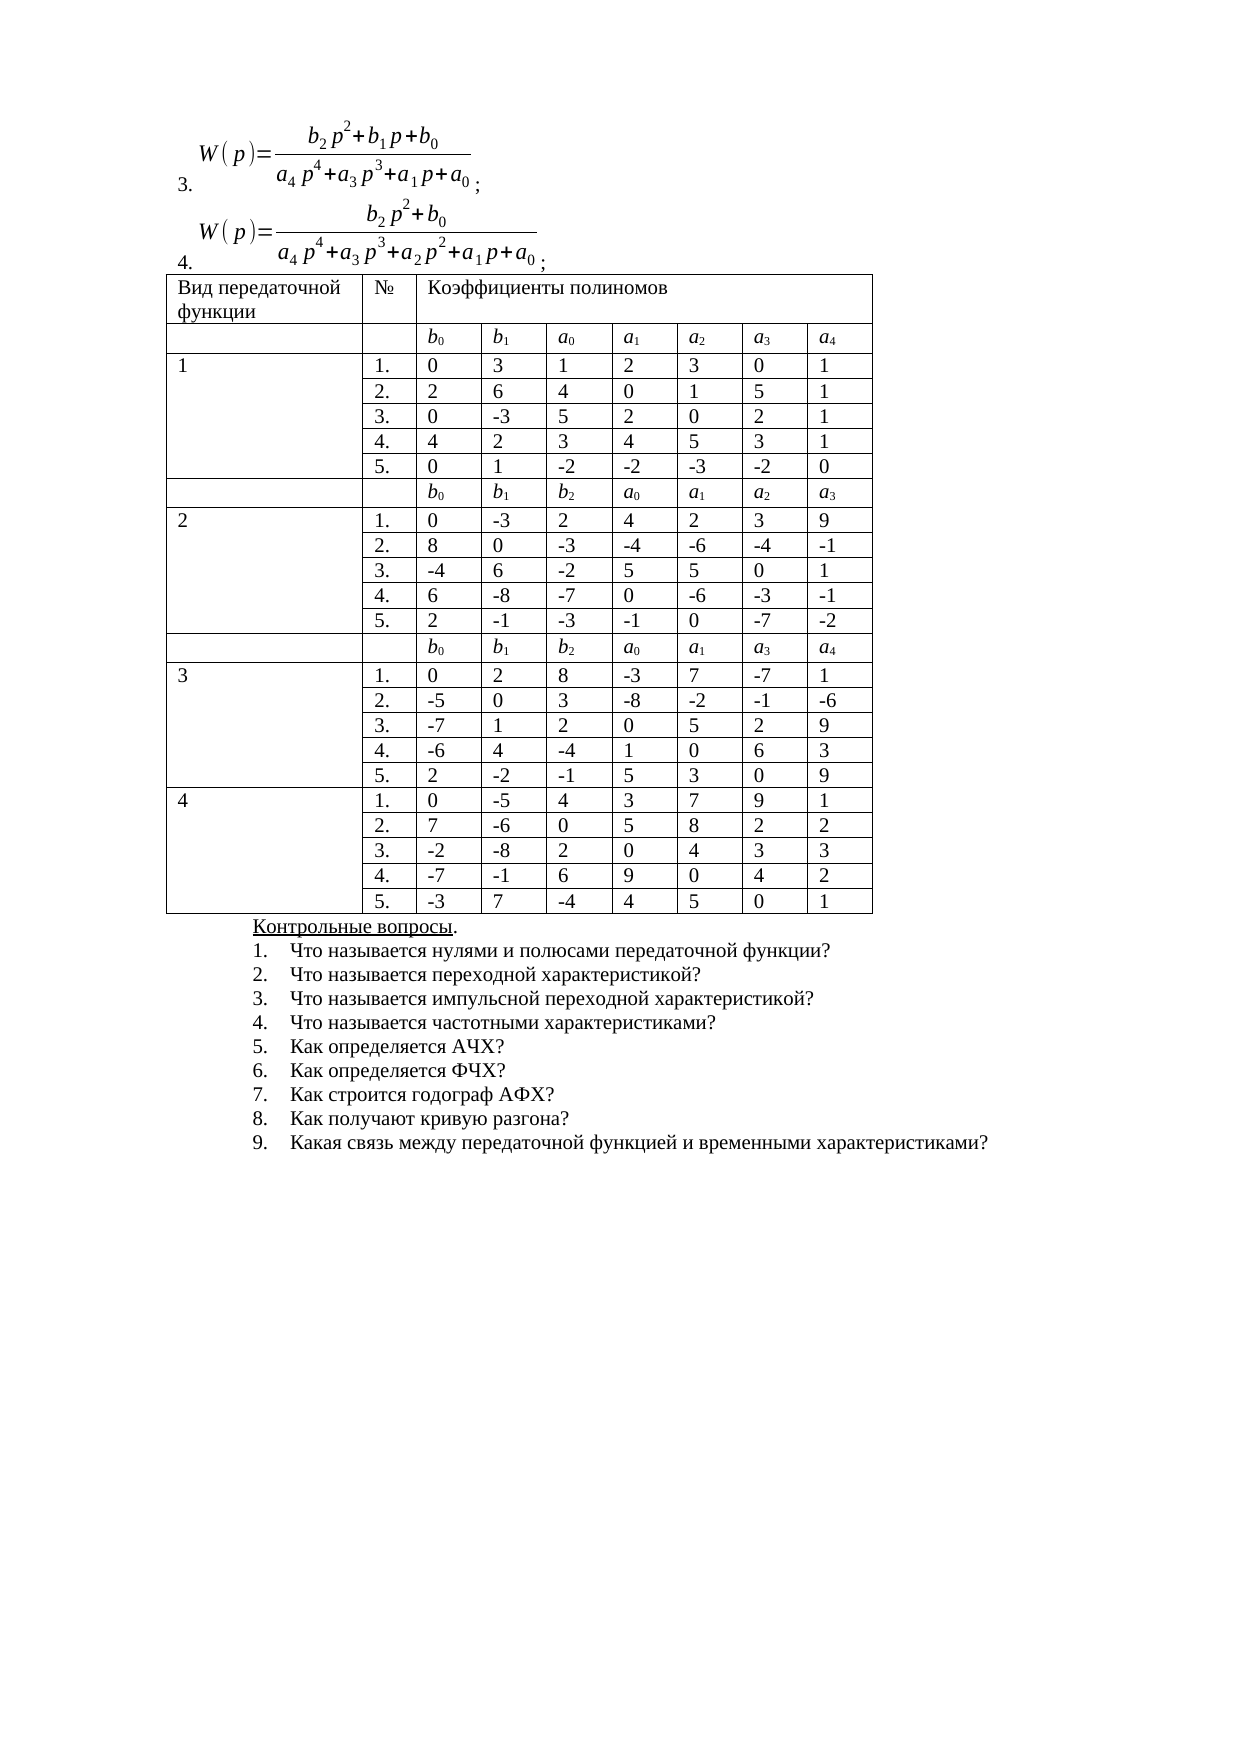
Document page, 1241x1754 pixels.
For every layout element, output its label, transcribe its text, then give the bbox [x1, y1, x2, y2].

table_cell -2 [547, 454, 612, 478]
table_cell a4 [808, 634, 872, 662]
table_cell 5 [743, 379, 807, 403]
table_cell a0 [613, 479, 677, 507]
table_cell 0 [743, 558, 807, 582]
table_cell 0 [743, 763, 807, 787]
table_cell 2 [678, 508, 742, 532]
table_cell -6 [482, 813, 546, 837]
table_cell -4 [743, 533, 807, 557]
list Какая связь между передаточной функцией и временными характеристиками? [252, 1130, 1152, 1154]
table_cell 1. [363, 354, 416, 377]
table_cell 5. [363, 763, 416, 787]
table_cell b1 [482, 324, 546, 352]
table_cell 2 [743, 404, 807, 428]
table_cell 0 [417, 663, 481, 687]
table_cell 1 [167, 354, 362, 478]
table_cell 5 [678, 429, 742, 453]
table_cell 1 [808, 558, 872, 582]
table_cell 2 [808, 864, 872, 887]
table_cell 3 [743, 429, 807, 453]
table_cell a3 [743, 634, 807, 662]
table_cell 3 [743, 838, 807, 862]
table_cell 3. [363, 404, 416, 428]
table_cell 8 [417, 533, 481, 557]
table_cell a0 [547, 324, 612, 352]
table_cell 5. [363, 454, 416, 478]
table_cell -4 [547, 889, 612, 913]
list Что называется нулями и полюсами передаточной функции? [252, 938, 1152, 962]
text 4. ; [177, 196, 1152, 274]
table_cell 2. [363, 533, 416, 557]
table_cell -2 [613, 454, 677, 478]
table_cell b2 [547, 634, 612, 662]
table_cell -1 [482, 864, 546, 887]
table_cell -3 [613, 663, 677, 687]
table_cell [167, 479, 362, 507]
table_cell -1 [808, 533, 872, 557]
table_cell 9 [613, 864, 677, 887]
table_cell 5. [363, 609, 416, 632]
table_cell a1 [678, 479, 742, 507]
table_cell 9 [743, 788, 807, 812]
table_cell 4 [417, 429, 481, 453]
table_cell 5 [678, 713, 742, 737]
table_cell 2 [417, 379, 481, 403]
list Что называется переходной характеристикой? [252, 962, 1152, 986]
table_cell 2 [743, 713, 807, 737]
table_cell 6 [417, 583, 481, 607]
table_cell -3 [482, 404, 546, 428]
table_cell 2 [613, 354, 677, 377]
table_cell -6 [808, 688, 872, 712]
text 3. ; [177, 118, 1152, 196]
table_cell 6 [547, 864, 612, 887]
table_cell [363, 634, 416, 662]
table_cell 5 [613, 558, 677, 582]
table_cell b0 [417, 634, 481, 662]
table_cell 1 [678, 379, 742, 403]
table_cell 4 [613, 889, 677, 913]
table_cell -2 [482, 763, 546, 787]
table_cell a2 [678, 324, 742, 352]
table_cell 3 [678, 354, 742, 377]
table_header Вид передаточной функции [167, 275, 362, 323]
table_cell -7 [547, 583, 612, 607]
table_cell 9 [808, 713, 872, 737]
table_cell -6 [417, 738, 481, 762]
table_cell [167, 634, 362, 662]
table_cell 4 [613, 429, 677, 453]
table_cell -2 [547, 558, 612, 582]
table_cell 5 [613, 763, 677, 787]
table_cell b1 [482, 479, 546, 507]
table_cell 2 [482, 663, 546, 687]
table_cell -5 [482, 788, 546, 812]
table_cell 1 [808, 429, 872, 453]
table_cell 6 [482, 558, 546, 582]
table_cell 0 [678, 738, 742, 762]
table_cell -2 [417, 838, 481, 862]
table_cell b0 [417, 479, 481, 507]
table_cell 4. [363, 429, 416, 453]
table_cell 1. [363, 663, 416, 687]
table_cell 3 [808, 738, 872, 762]
table_cell 9 [808, 763, 872, 787]
table_cell 7 [678, 788, 742, 812]
table_cell 2 [417, 609, 481, 632]
table_cell 0 [547, 813, 612, 837]
table_cell b2 [547, 479, 612, 507]
table_cell a0 [613, 634, 677, 662]
table_cell 8 [547, 663, 612, 687]
table_cell 0 [417, 788, 481, 812]
table_cell 0 [482, 533, 546, 557]
table_cell 4. [363, 864, 416, 887]
table_cell 3 [547, 688, 612, 712]
table_cell -1 [808, 583, 872, 607]
table_cell 1 [808, 788, 872, 812]
table_cell -1 [743, 688, 807, 712]
table_cell 2. [363, 379, 416, 403]
table_cell -7 [417, 713, 481, 737]
table_cell -3 [547, 609, 612, 632]
table_cell 1. [363, 788, 416, 812]
table_cell 0 [417, 404, 481, 428]
table_cell -4 [547, 738, 612, 762]
table_cell 3 [547, 429, 612, 453]
table_cell 2. [363, 688, 416, 712]
list Как получают кривую разгона? [252, 1106, 1152, 1130]
table_cell а3 [808, 479, 872, 507]
table_cell -2 [743, 454, 807, 478]
table_cell 1 [547, 354, 612, 377]
table_cell 0 [417, 454, 481, 478]
table_header Коэффициенты полиномов [417, 275, 872, 323]
table_cell b0 [417, 324, 481, 352]
table_cell 1 [808, 379, 872, 403]
table_header № [363, 275, 416, 323]
table_cell -8 [482, 583, 546, 607]
table_cell 2 [547, 838, 612, 862]
table_cell 2 [417, 763, 481, 787]
table_cell 5 [613, 813, 677, 837]
table_cell -7 [743, 609, 807, 632]
table_cell -1 [613, 609, 677, 632]
table_cell [167, 324, 362, 352]
table_cell b1 [482, 634, 546, 662]
table_cell 1 [808, 889, 872, 913]
table_cell 3. [363, 558, 416, 582]
table_cell -2 [808, 609, 872, 632]
table_cell 1. [363, 508, 416, 532]
table_cell 0 [613, 379, 677, 403]
table_cell 4 [743, 864, 807, 887]
table_cell -4 [417, 558, 481, 582]
table_cell 3. [363, 713, 416, 737]
table_cell 0 [678, 609, 742, 632]
table_cell -3 [743, 583, 807, 607]
table_cell 4 [547, 379, 612, 403]
table_cell 3 [678, 763, 742, 787]
table_cell 1 [482, 454, 546, 478]
table_cell -8 [613, 688, 677, 712]
table_cell 2 [167, 508, 362, 632]
table_cell 7 [417, 813, 481, 837]
table_cell 2. [363, 813, 416, 837]
table_cell 6 [743, 738, 807, 762]
table_cell 3 [808, 838, 872, 862]
table_cell a1 [613, 324, 677, 352]
table_cell 5. [363, 889, 416, 913]
table_cell 0 [808, 454, 872, 478]
table_cell 4 [613, 508, 677, 532]
table_cell 5 [547, 404, 612, 428]
table_cell 0 [678, 864, 742, 887]
table_cell 2 [482, 429, 546, 453]
table_cell 7 [678, 663, 742, 687]
table_cell 2 [547, 713, 612, 737]
table_cell 3 [167, 663, 362, 787]
list Как определяется АЧХ? [252, 1034, 1152, 1058]
table_cell 0 [743, 354, 807, 377]
table_cell [363, 479, 416, 507]
table_cell 3 [613, 788, 677, 812]
table_cell 9 [808, 508, 872, 532]
table_cell 4. [363, 583, 416, 607]
table_cell 2 [743, 813, 807, 837]
table_cell 0 [417, 508, 481, 532]
table_cell -1 [482, 609, 546, 632]
table_cell -1 [547, 763, 612, 787]
table_cell 8 [678, 813, 742, 837]
table_cell a3 [743, 324, 807, 352]
table_cell -3 [482, 508, 546, 532]
table_cell а4 [808, 324, 872, 352]
table_cell 1 [808, 663, 872, 687]
table_cell 4 [482, 738, 546, 762]
table_cell 0 [678, 404, 742, 428]
table_cell 4 [547, 788, 612, 812]
table_cell 1 [482, 713, 546, 737]
table_cell 5 [678, 558, 742, 582]
table_cell 0 [613, 583, 677, 607]
table_cell -3 [547, 533, 612, 557]
table_cell 7 [482, 889, 546, 913]
table_cell 2 [808, 813, 872, 837]
table_cell -6 [678, 583, 742, 607]
table_cell 2 [613, 404, 677, 428]
table_cell 4. [363, 738, 416, 762]
table_cell -6 [678, 533, 742, 557]
table_cell -2 [678, 688, 742, 712]
table_cell a1 [678, 634, 742, 662]
table_cell -7 [417, 864, 481, 887]
table_cell -3 [678, 454, 742, 478]
table_cell 0 [482, 688, 546, 712]
table_cell 4 [678, 838, 742, 862]
list Что называется импульсной переходной характеристикой? [252, 986, 1152, 1010]
table_cell -7 [743, 663, 807, 687]
table_cell 4 [167, 788, 362, 913]
text Контрольные вопросы. [177, 914, 1152, 938]
table_cell -3 [417, 889, 481, 913]
table_cell 2 [547, 508, 612, 532]
table_cell 1 [808, 404, 872, 428]
table_cell [363, 324, 416, 352]
table_cell 3. [363, 838, 416, 862]
list Как строится годограф АФХ? [252, 1082, 1152, 1106]
table_cell 0 [743, 889, 807, 913]
table_cell -4 [613, 533, 677, 557]
table_cell 0 [613, 713, 677, 737]
table_cell a2 [743, 479, 807, 507]
table_cell 0 [417, 354, 481, 377]
table_cell -5 [417, 688, 481, 712]
table_cell 1 [613, 738, 677, 762]
table_cell 1 [808, 354, 872, 377]
list Что называется частотными характеристиками? [252, 1010, 1152, 1034]
table_cell 5 [678, 889, 742, 913]
list Как определяется ФЧХ? [252, 1058, 1152, 1082]
table_cell -8 [482, 838, 546, 862]
table_cell 6 [482, 379, 546, 403]
table_cell 3 [743, 508, 807, 532]
table_cell 0 [613, 838, 677, 862]
table_cell 3 [482, 354, 546, 377]
